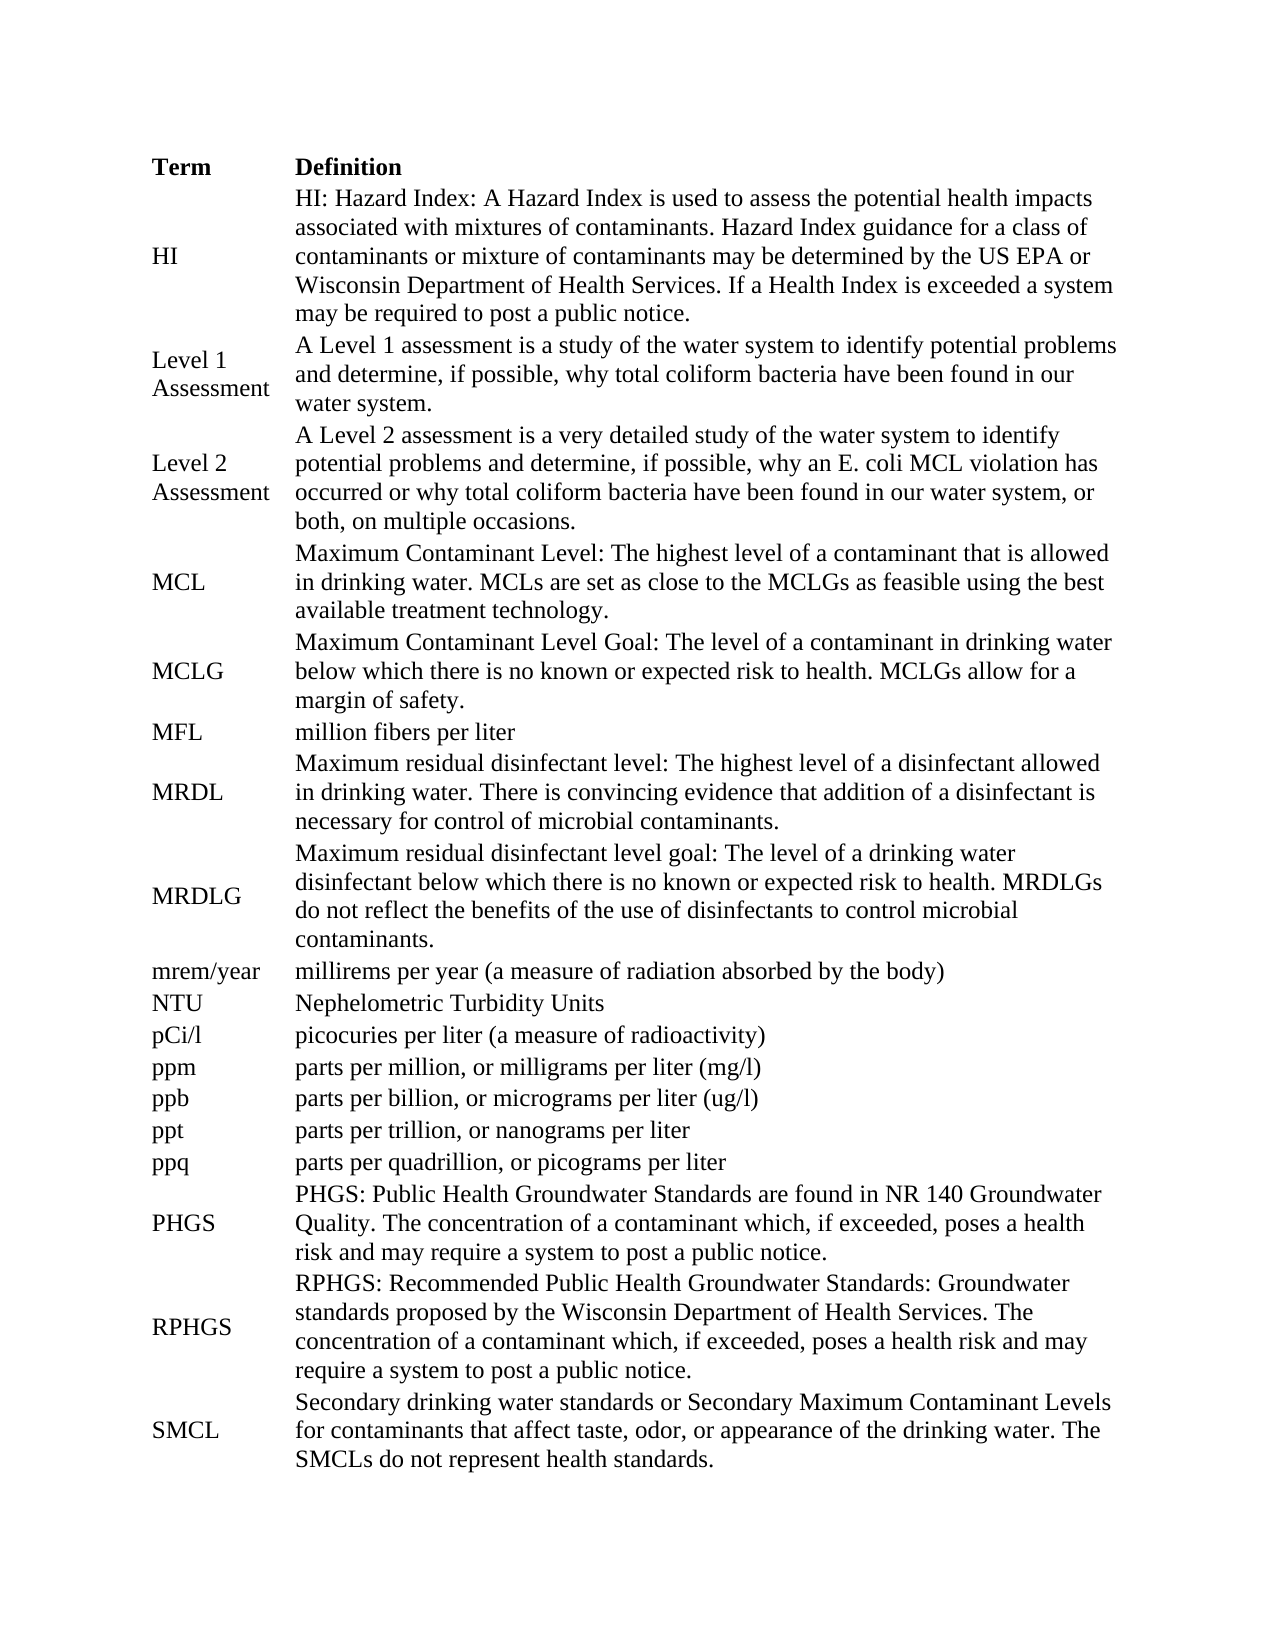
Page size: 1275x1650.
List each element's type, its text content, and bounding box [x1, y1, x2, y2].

table_cell HI: Hazard Index: A Hazard Index is used to assess the potential health impacts associated with mixtures of contaminants. Hazard Index guidance for a class of contaminants or mixture of contaminants may be determined by the US EPA or Wisconsin Department of Health Services. If a Health Index is exceeded a system may be required to post a public notice. [293, 182, 1125, 329]
table_cell MRDL [150, 747, 293, 836]
table_cell A Level 1 assessment is a study of the water system to identify potential problems and determine, if possible, why total coliform bacteria have been found in our water system. [293, 329, 1125, 418]
table_header Term [150, 150, 293, 182]
table_cell MCL [150, 536, 293, 626]
table_cell ppm [150, 1050, 293, 1082]
table_cell parts per million, or milligrams per liter (mg/l) [293, 1050, 1125, 1082]
table_cell RPHGS: Recommended Public Health Groundwater Standards: Groundwater standards proposed by the Wisconsin Department of Health Services. The concentration of a contaminant which, if exceeded, poses a health risk and may require a system to post a public notice. [293, 1267, 1125, 1385]
table_cell ppb [150, 1082, 293, 1114]
table_cell million fibers per liter [293, 715, 1125, 747]
table_cell MCLG [150, 626, 293, 715]
table_cell MFL [150, 715, 293, 747]
table_cell Maximum Contaminant Level Goal: The level of a contaminant in drinking water below which there is no known or expected risk to health. MCLGs allow for a margin of safety. [293, 626, 1125, 715]
table_cell parts per quadrillion, or picograms per liter [293, 1146, 1125, 1177]
table_cell ppq [150, 1146, 293, 1177]
table_cell pCi/l [150, 1018, 293, 1050]
table_cell A Level 2 assessment is a very detailed study of the water system to identify potential problems and determine, if possible, why an E. coli MCL violation has occurred or why total coliform bacteria have been found in our water system, or both, on multiple occasions. [293, 418, 1125, 536]
table_cell millirems per year (a measure of radiation absorbed by the body) [293, 954, 1125, 986]
table_cell Maximum Contaminant Level: The highest level of a contaminant that is allowed in drinking water. MCLs are set as close to the MCLGs as feasible using the best available treatment technology. [293, 536, 1125, 626]
table_cell SMCL [150, 1385, 293, 1474]
table_header Definition [293, 150, 1125, 182]
table_cell PHGS [150, 1178, 293, 1267]
table_cell Nephelometric Turbidity Units [293, 986, 1125, 1018]
table_cell ppt [150, 1114, 293, 1146]
table_cell picocuries per liter (a measure of radioactivity) [293, 1018, 1125, 1050]
table_cell Maximum residual disinfectant level: The highest level of a disinfectant allowed in drinking water. There is convincing evidence that addition of a disinfectant is necessary for control of microbial contaminants. [293, 747, 1125, 836]
table_cell PHGS: Public Health Groundwater Standards are found in NR 140 Groundwater Quality. The concentration of a contaminant which, if exceeded, poses a health risk and may require a system to post a public notice. [293, 1178, 1125, 1267]
table_cell parts per billion, or micrograms per liter (ug/l) [293, 1082, 1125, 1114]
table_cell Secondary drinking water standards or Secondary Maximum Contaminant Levels for contaminants that affect taste, odor, or appearance of the drinking water. The SMCLs do not represent health standards. [293, 1385, 1125, 1474]
table_cell mrem/year [150, 954, 293, 986]
table_cell MRDLG [150, 836, 293, 954]
table_cell Level 1 Assessment [150, 329, 293, 418]
table_cell Maximum residual disinfectant level goal: The level of a drinking water disinfectant below which there is no known or expected risk to health. MRDLGs do not reflect the benefits of the use of disinfectants to control microbial contaminants. [293, 836, 1125, 954]
table_cell HI [150, 182, 293, 329]
table_cell Level 2 Assessment [150, 418, 293, 536]
table_cell parts per trillion, or nanograms per liter [293, 1114, 1125, 1146]
table_cell RPHGS [150, 1267, 293, 1385]
table_cell NTU [150, 986, 293, 1018]
